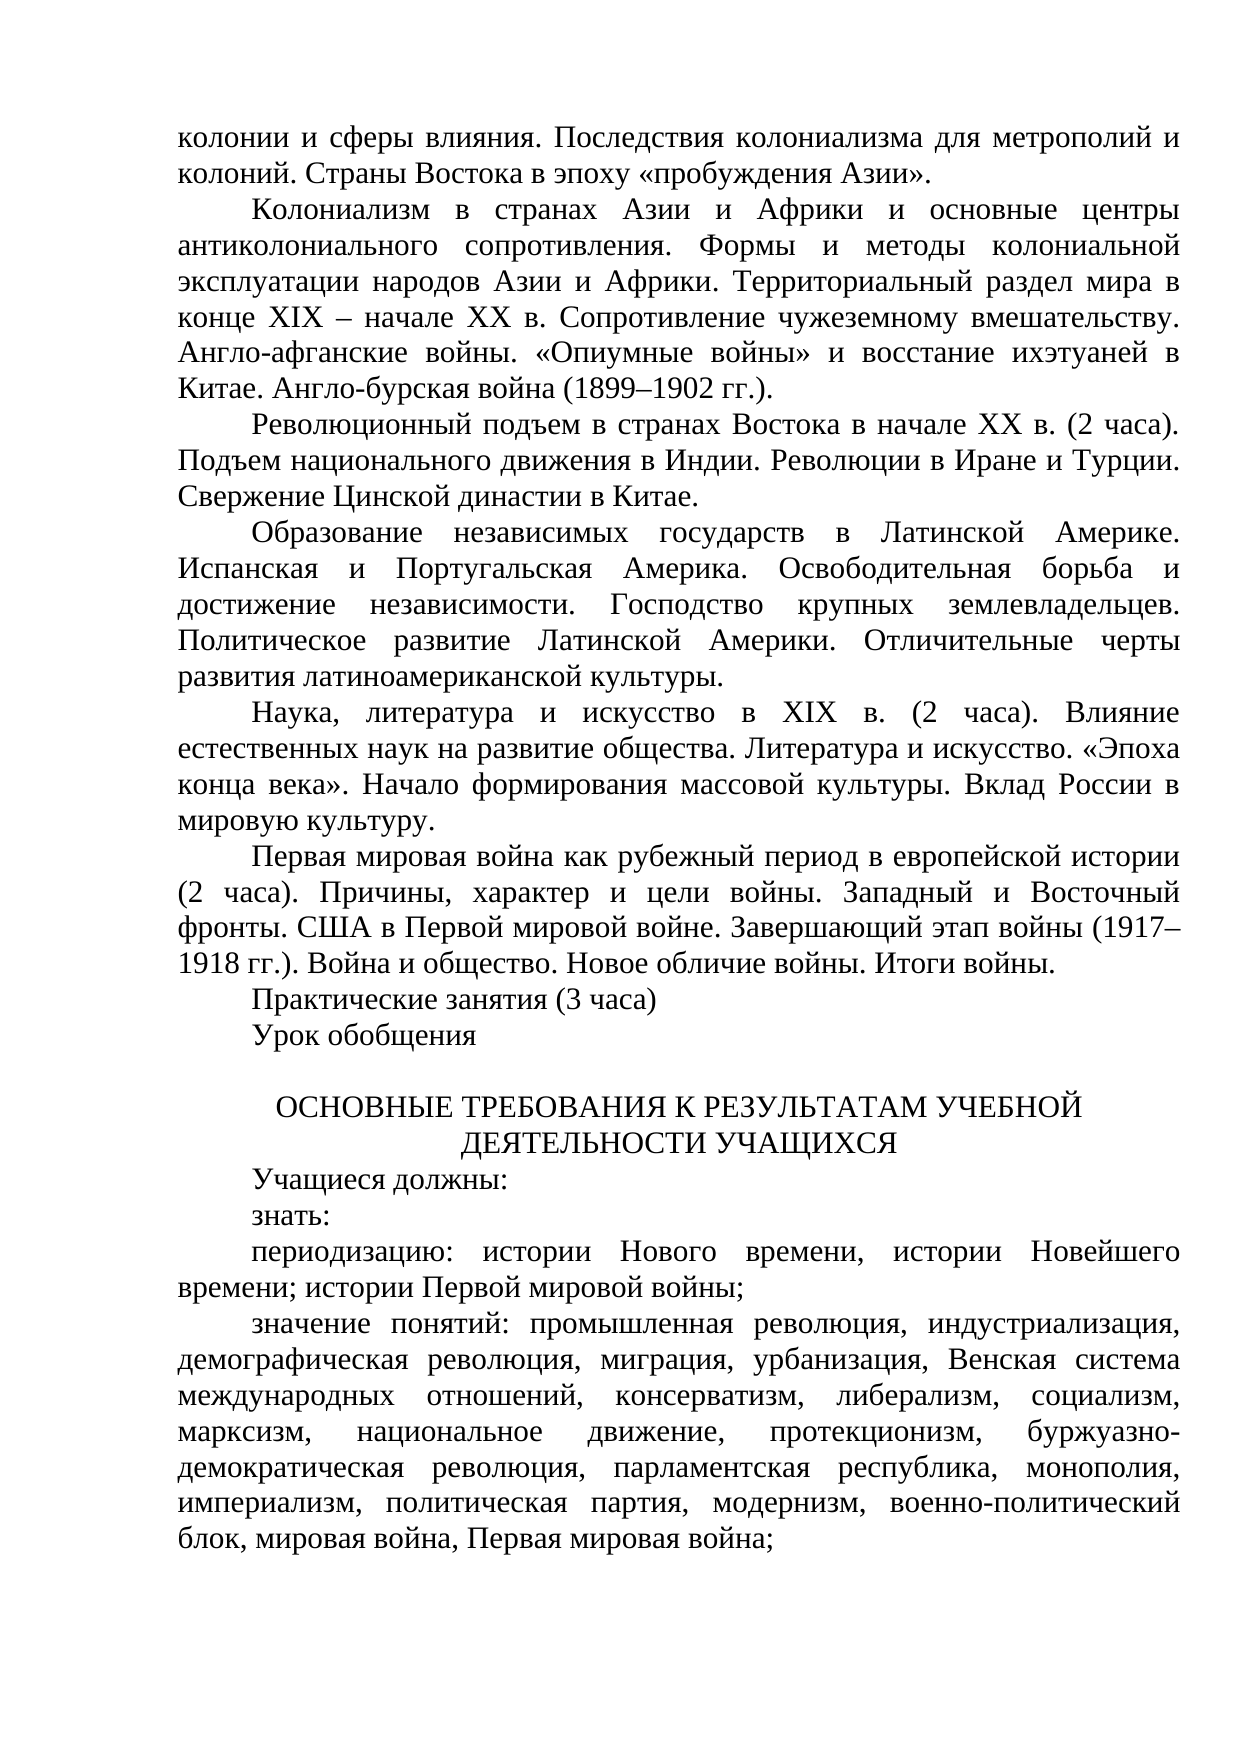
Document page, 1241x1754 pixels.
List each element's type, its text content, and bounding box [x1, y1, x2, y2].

text значение понятий: промышленная революция, индустриализация, демографическая революция, миграция, урбанизация, Венская система международных отношений, консерватизм, либерализм, социализм, марксизм, национальное движение, протекционизм, буржуазно-демократическая революция, парламентская республика, монополия, империализм, политическая партия, модернизм, военно-политический блок, мировая война, Первая мировая война; [177, 1304, 1181, 1556]
text Учащиеся должны: [177, 1160, 1181, 1196]
text Революционный подъем в странах Востока в начале ХХ в. (2 часа). Подъем национального движения в Индии. Революции в Иране и Турции. Свержение Цинской династии в Китае. [177, 406, 1181, 513]
text Урок обобщения [177, 1017, 1181, 1052]
text Образование независимых государств в Латинской Америке. Испанская и Португальская Америка. Освободительная борьба и достижение независимости. Господство крупных землевладельцев. Политическое развитие Латинской Америки. Отличительные черты развития латиноамериканской культуры. [177, 513, 1181, 693]
text периодизацию: истории Нового времени, истории Новейшего времени; истории Первой мировой войны; [177, 1232, 1181, 1304]
text знать: [177, 1196, 1181, 1232]
text Основные требования к результатам учебной деятельности учащихся [177, 1088, 1181, 1160]
text Наука, литература и искусство в XIX в. (2 часа). Влияние естественных наук на развитие общества. Литература и искусство. «Эпоха конца века». Начало формирования массовой культуры. Вклад России в мировую культуру. [177, 693, 1181, 837]
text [177, 118, 1181, 190]
text Практические занятия (3 часа) [177, 981, 1181, 1017]
text Колониализм в странах Азии и Африки и основные центры антиколониального сопротивления. Формы и методы колониальной эксплуатации народов Азии и Африки. Территориальный раздел мира в конце ХIХ – начале ХХ в. Сопротивление чужеземному вмешательству. Англо-афганские войны. «Опиумные войны» и восстание ихэтуаней в Китае. Англо-бурская война (1899–1902 гг.). [177, 190, 1181, 406]
text Первая мировая война как рубежный период в европейской истории (2 часа). Причины, характер и цели войны. Западный и Восточный фронты. США в Первой мировой войне. Завершающий этап войны (1917–1918 гг.). Война и общество. Новое обличие войны. Итоги войны. [177, 837, 1181, 981]
